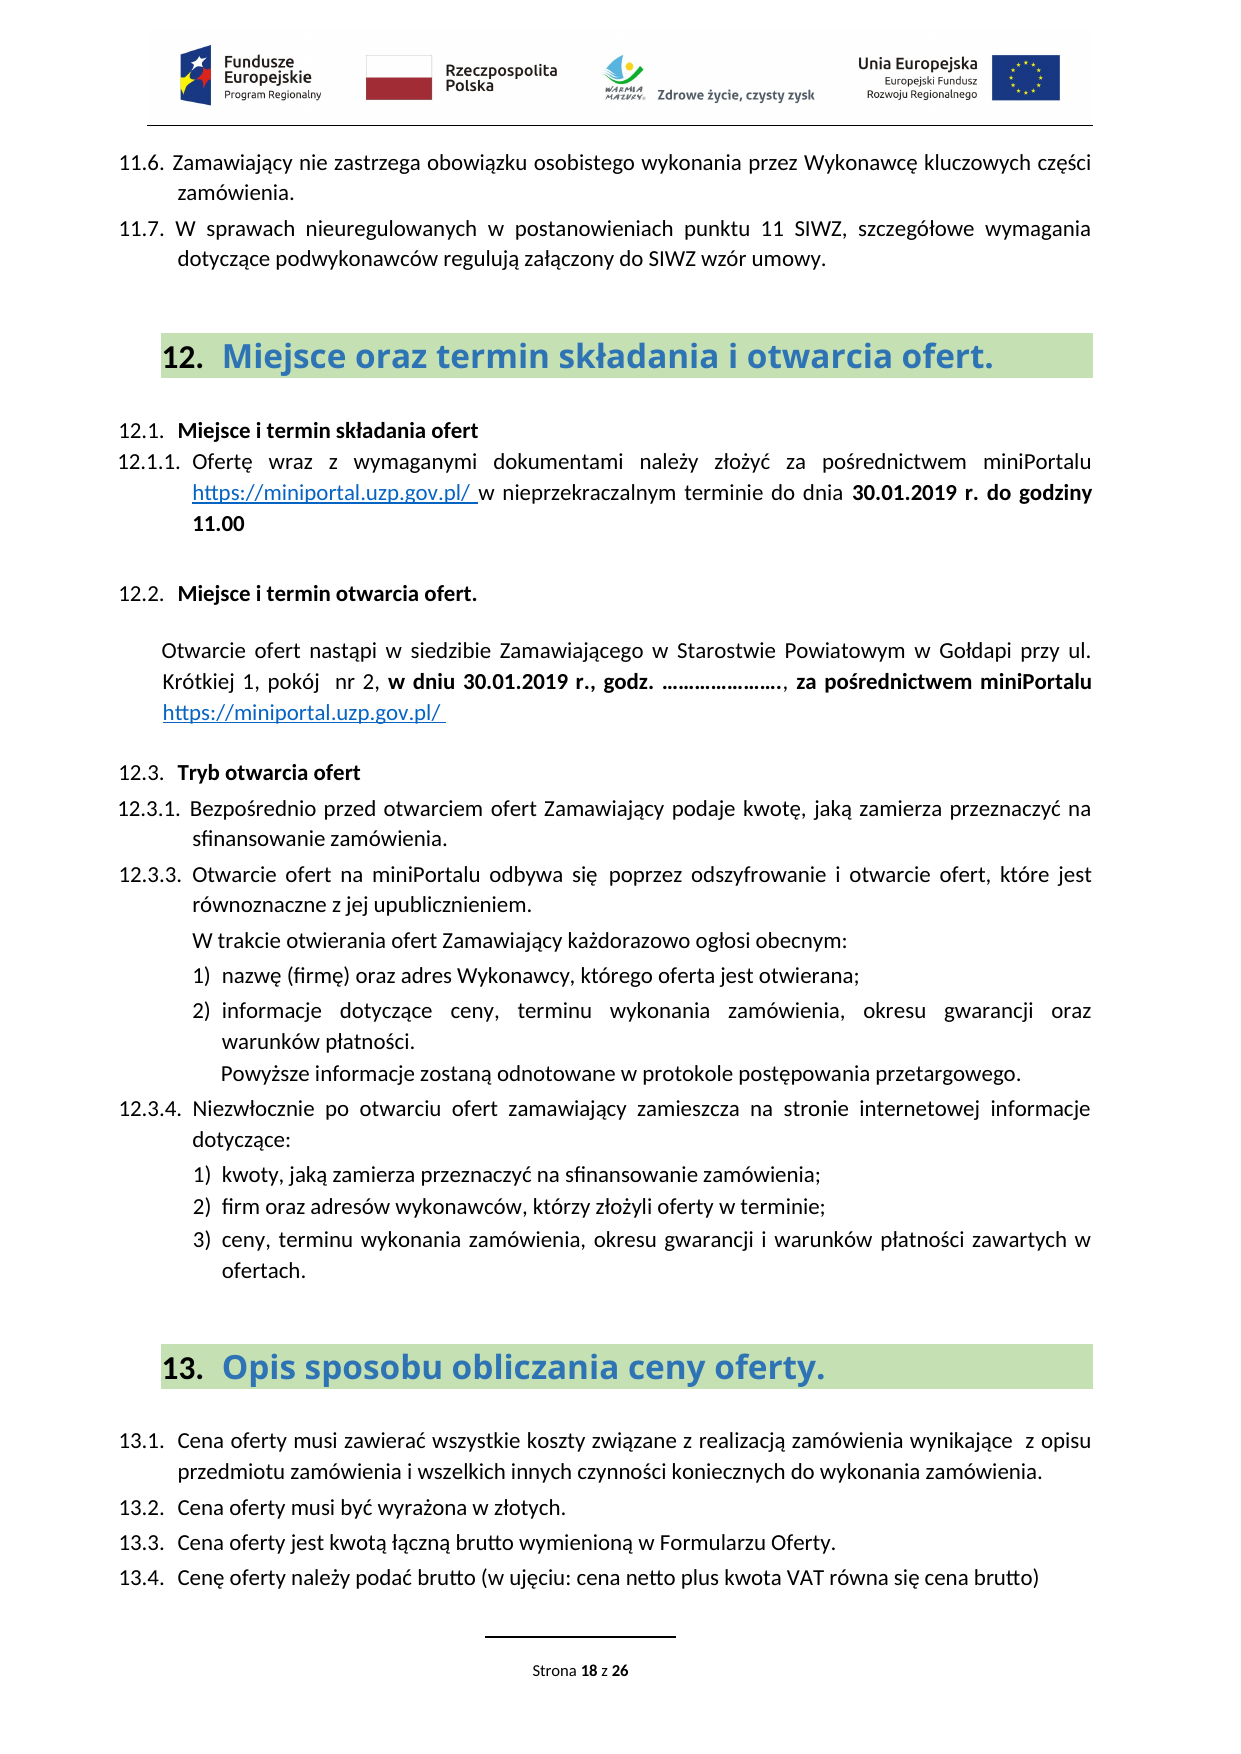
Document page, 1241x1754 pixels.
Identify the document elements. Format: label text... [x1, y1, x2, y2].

picture [147, 28, 1093, 123]
subtitle Opis sposobu obliczania ceny oferty. [161, 1344, 1093, 1389]
text 13.2. Cena oferty musi być wyrażona w złotych. [118, 1493, 1093, 1521]
text W trakcie otwierania ofert Zamawiający każdorazowo ogłosi obecnym: [192, 926, 1093, 954]
text 13.3. Cena oferty jest kwotą łączną brutto wymienioną w Formularzu Oferty. [118, 1528, 1093, 1556]
text 12.1.1. Ofertę wraz z wymaganymi dokumentami należy złożyć za pośrednictwem miniPortalu https://miniportal.uzp.gov.pl/ w nieprzekraczalnym terminie do dnia 30.01.2019 r. do godziny 11.00 [117, 447, 1093, 537]
text Otwarcie ofert nastąpi w siedzibie Zamawiającego w Starostwie Powiatowym w Gołdapi przy ul. Krótkiej 1, pokój nr 2, w dniu 30.01.2019 r., godz. …………………., za pośrednictwem miniPortalu https://miniportal.uzp.gov.pl/ [161, 636, 1093, 726]
list nazwę (firmę) oraz adres Wykonawcy, którego oferta jest otwierana; [192, 961, 1093, 989]
text 11.7. W sprawach nieuregulowanych w postanowieniach punktu 11 SIWZ, szczegółowe wymagania dotyczące podwykonawców regulują załączony do SIWZ wzór umowy. [118, 214, 1093, 272]
list kwoty, jaką zamierza przeznaczyć na sfinansowanie zamówienia; [193, 1161, 1093, 1189]
text 12.3.4. Niezwłocznie po otwarciu ofert zamawiający zamieszcza na stronie internetowej informacje dotyczące: [118, 1094, 1093, 1153]
text 13.4. Cenę oferty należy podać brutto (w ujęciu: cena netto plus kwota VAT równa się cena brutto) [118, 1563, 1093, 1591]
text 13.1. Cena oferty musi zawierać wszystkie koszty związane z realizacją zamówienia wynikające z opisu przedmiotu zamówienia i wszelkich innych czynności koniecznych do wykonania zamówienia. [118, 1427, 1093, 1485]
text 12.3.3. Otwarcie ofert na miniPortalu odbywa się poprzez odszyfrowanie i otwarcie ofert, które jest równoznaczne z jej upublicznieniem. [118, 860, 1093, 918]
text 12.1. Miejsce i termin składania ofert [118, 416, 1093, 444]
text 11.6. Zamawiający nie zastrzega obowiązku osobistego wykonania przez Wykonawcę kluczowych części zamówienia. [118, 148, 1093, 206]
list firm oraz adresów wykonawców, którzy złożyli oferty w terminie; [193, 1192, 1093, 1221]
list ceny, terminu wykonania zamówienia, okresu gwarancji i warunków płatności zawartych w ofertach. [193, 1225, 1093, 1284]
text 12.3. Tryb otwarcia ofert [118, 758, 1093, 786]
text 12.3.1. Bezpośrednio przed otwarciem ofert Zamawiający podaje kwotę, jaką zamierza przeznaczyć na sfinansowanie zamówienia. [117, 794, 1093, 852]
text 12.2. Miejsce i termin otwarcia ofert. [118, 579, 1093, 607]
text Powyższe informacje zostaną odnotowane w protokole postępowania przetargowego. [221, 1059, 1093, 1087]
subtitle Miejsce oraz termin składania i otwarcia ofert. [161, 333, 1093, 378]
list informacje dotyczące ceny, terminu wykonania zamówienia, okresu gwarancji oraz warunków płatności. [192, 996, 1093, 1055]
